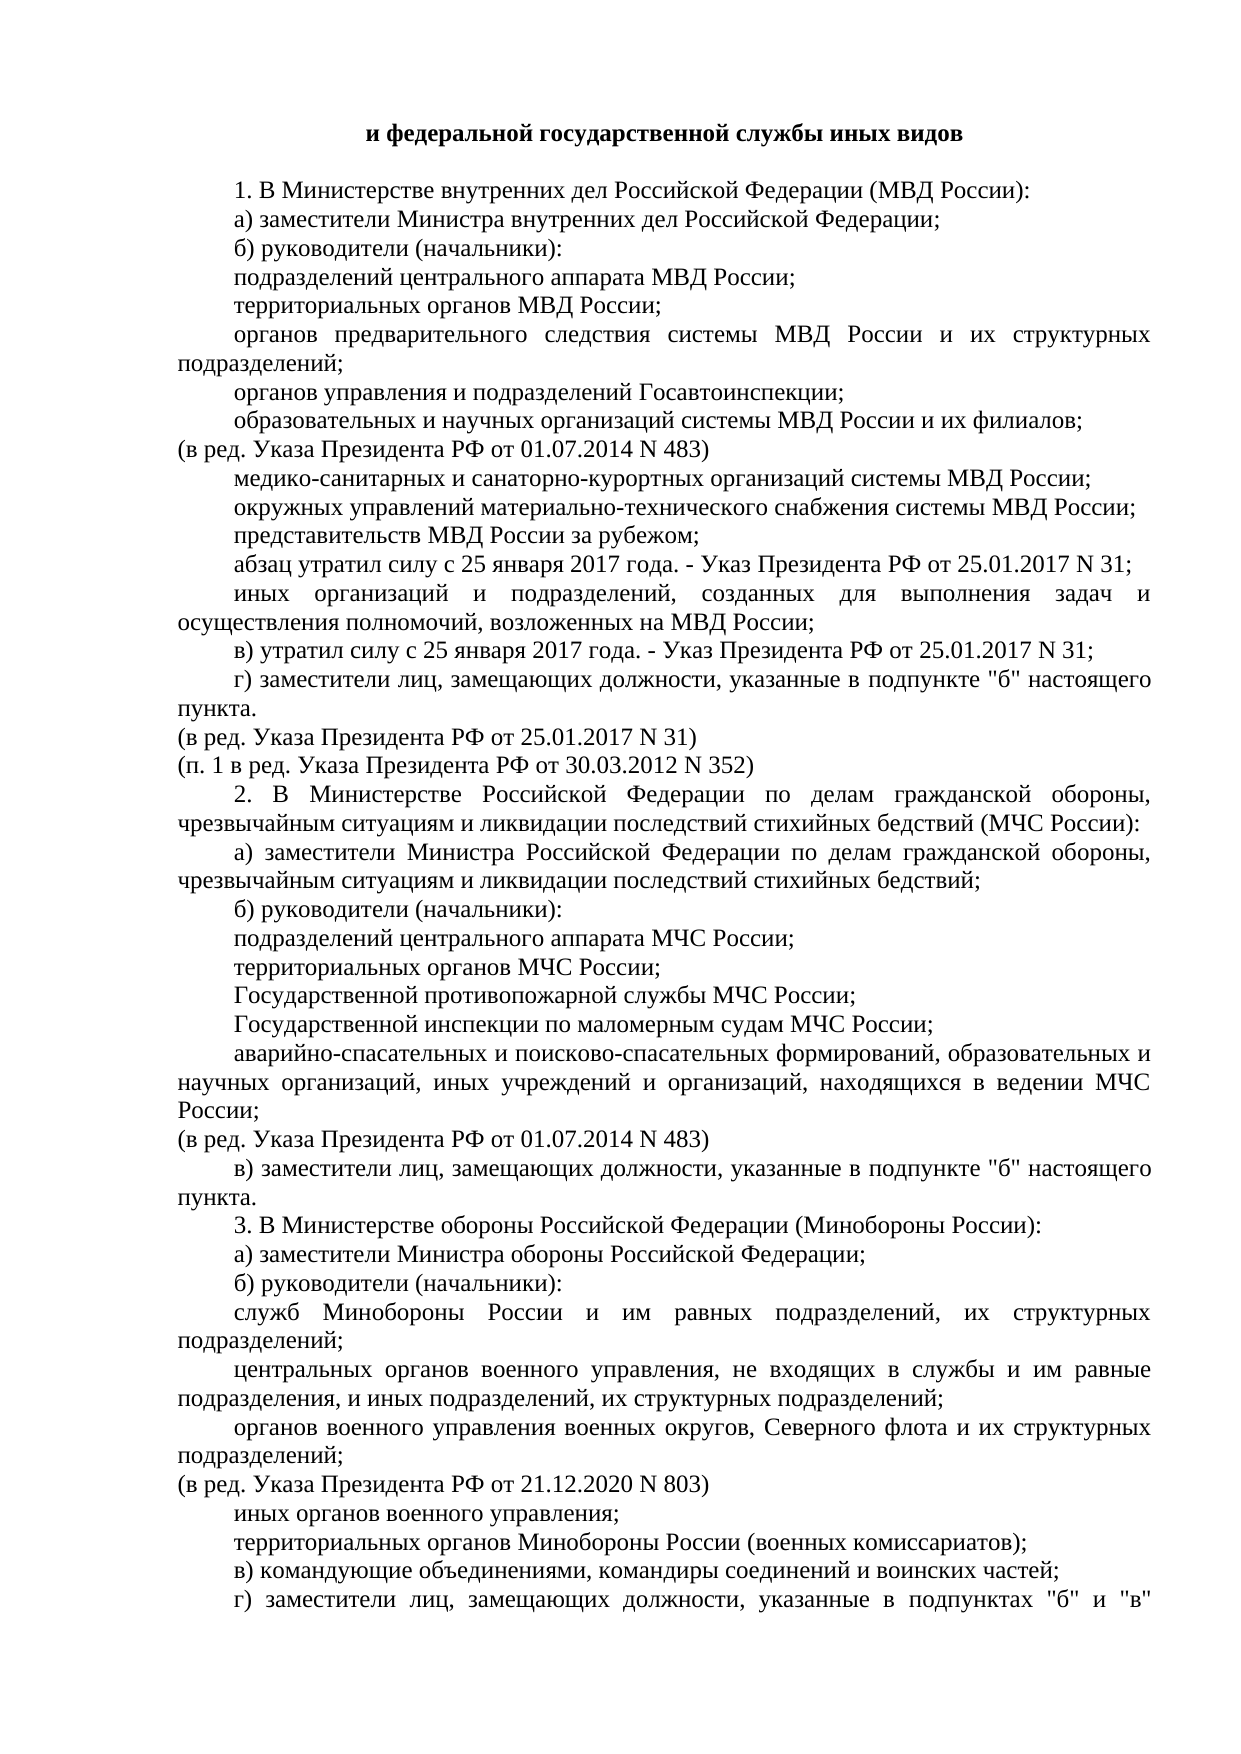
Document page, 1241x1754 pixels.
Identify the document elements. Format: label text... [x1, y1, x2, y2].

text органов управления и подразделений Госавтоинспекции; [177, 377, 1152, 406]
text подразделений центрального аппарата МЧС России; [177, 923, 1152, 952]
text территориальных органов Минобороны России (военных комиссариатов); [177, 1527, 1152, 1556]
text (в ред. Указа Президента РФ от 01.07.2014 N 483) [177, 434, 1152, 463]
text представительств МВД России за рубежом; [177, 521, 1152, 549]
text б) руководители (начальники): [177, 233, 1152, 262]
text окружных управлений материально-технического снабжения системы МВД России; [177, 492, 1152, 521]
text в) утратил силу с 25 января 2017 года. - Указ Президента РФ от 25.01.2017 N 31; [177, 636, 1152, 664]
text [177, 1584, 1152, 1613]
text абзац утратил силу с 25 января 2017 года. - Указ Президента РФ от 25.01.2017 N 31; [177, 549, 1152, 578]
text органов военного управления военных округов, Северного флота и их структурных подразделений; [177, 1412, 1152, 1469]
text территориальных органов МВД России; [177, 291, 1152, 319]
text медико-санитарных и санаторно-курортных организаций системы МВД России; [177, 463, 1152, 492]
text центральных органов военного управления, не входящих в службы и им равные подразделения, и иных подразделений, их структурных подразделений; [177, 1354, 1152, 1412]
text территориальных органов МЧС России; [177, 952, 1152, 981]
text а) заместители Министра Российской Федерации по делам гражданской обороны, чрезвычайным ситуациям и ликвидации последствий стихийных бедствий; [177, 837, 1152, 894]
text в) заместители лиц, замещающих должности, указанные в подпункте "б" настоящего пункта. [177, 1153, 1152, 1211]
text Государственной противопожарной службы МЧС России; [177, 981, 1152, 1009]
text 3. В Министерстве обороны Российской Федерации (Минобороны России): [177, 1211, 1152, 1239]
text б) руководители (начальники): [177, 1268, 1152, 1297]
text (в ред. Указа Президента РФ от 01.07.2014 N 483) [177, 1124, 1152, 1153]
text органов предварительного следствия системы МВД России и их структурных подразделений; [177, 319, 1152, 377]
text (п. 1 в ред. Указа Президента РФ от 30.03.2012 N 352) [177, 751, 1152, 779]
text (в ред. Указа Президента РФ от 25.01.2017 N 31) [177, 722, 1152, 751]
text подразделений центрального аппарата МВД России; [177, 262, 1152, 291]
text а) заместители Министра внутренних дел Российской Федерации; [177, 204, 1152, 233]
text аварийно-спасательных и поисково-спасательных формирований, образовательных и научных организаций, иных учреждений и организаций, находящихся в ведении МЧС России; [177, 1038, 1152, 1124]
text (в ред. Указа Президента РФ от 21.12.2020 N 803) [177, 1469, 1152, 1498]
text служб Минобороны России и им равных подразделений, их структурных подразделений; [177, 1297, 1152, 1354]
text образовательных и научных организаций системы МВД России и их филиалов; [177, 406, 1152, 434]
text иных организаций и подразделений, созданных для выполнения задач и осуществления полномочий, возложенных на МВД России; [177, 578, 1152, 636]
text г) заместители лиц, замещающих должности, указанные в подпункте "б" настоящего пункта. [177, 664, 1152, 722]
title и федеральной государственной службы иных видов [177, 118, 1152, 147]
text 2. В Министерстве Российской Федерации по делам гражданской обороны, чрезвычайным ситуациям и ликвидации последствий стихийных бедствий (МЧС России): [177, 779, 1152, 837]
text 1. В Министерстве внутренних дел Российской Федерации (МВД России): [177, 176, 1152, 204]
text Государственной инспекции по маломерным судам МЧС России; [177, 1009, 1152, 1038]
text иных органов военного управления; [177, 1498, 1152, 1527]
text в) командующие объединениями, командиры соединений и воинских частей; [177, 1556, 1152, 1584]
text б) руководители (начальники): [177, 894, 1152, 923]
text а) заместители Министра обороны Российской Федерации; [177, 1239, 1152, 1268]
